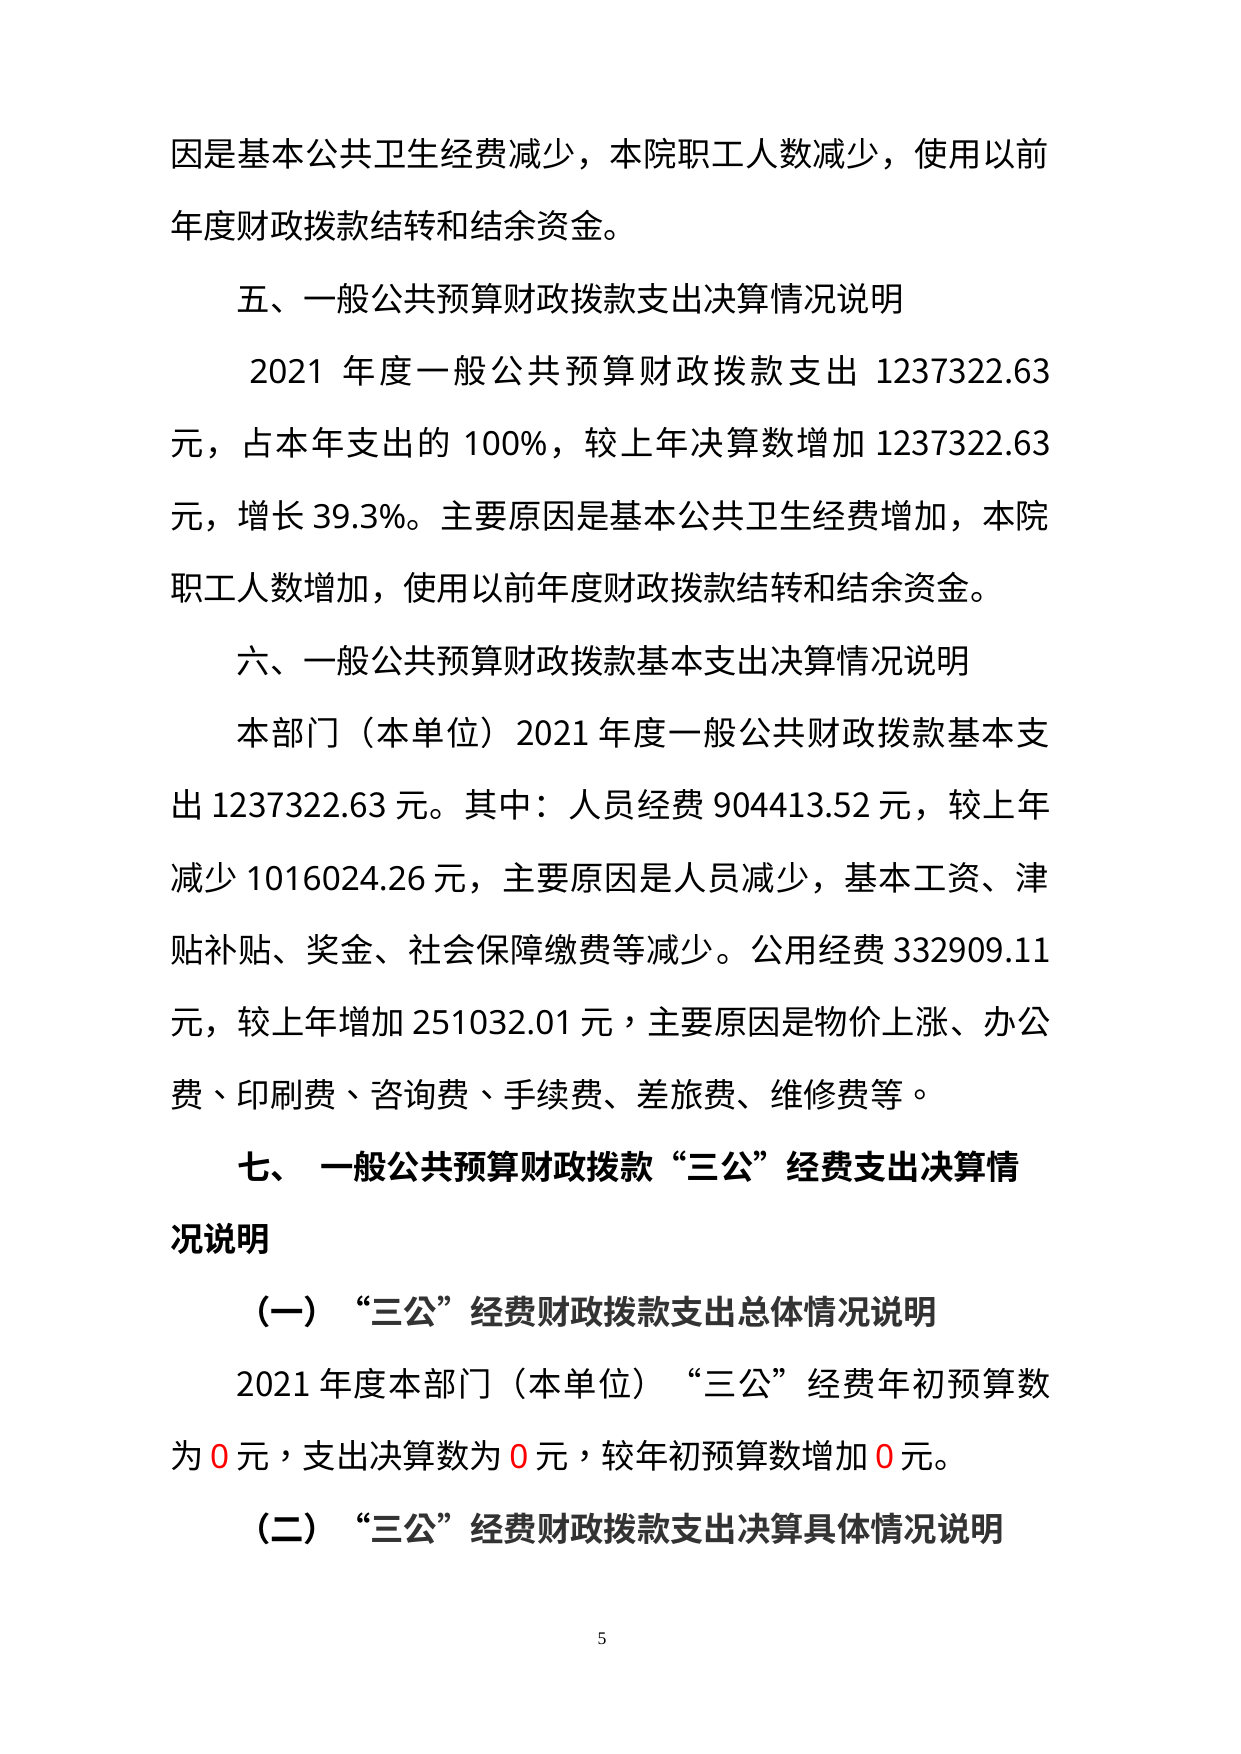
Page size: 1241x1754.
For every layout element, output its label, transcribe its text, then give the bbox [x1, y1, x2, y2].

text （二）“三公”经费财政拨款支出决算具体情况说明 [170, 1503, 1051, 1551]
text 六、一般公共预算财政拨款基本支出决算情况说明 [170, 634, 1051, 683]
text 五、一般公共预算财政拨款支出决算情况说明 [170, 272, 1051, 321]
text （一）“三公”经费财政拨款支出总体情况说明 [170, 1285, 1051, 1334]
text 本部门（本单位）2021年度一般公共财政拨款基本支出1237322.63元。其中：人员经费904413.52元，较上年减少1016024.26元，主要原因是人员减少，基本工资、津贴补贴、奖金、社会保障缴费等减少。公用经费332909.11元，较上年增加251032.01元，主要原因是物价上涨、办公费、印刷费、咨询费、手续费、差旅费、维修费等。 [170, 707, 1051, 1117]
text 2021 年度一般公共预算财政拨款支出 1237322.63元，占本年支出的 100%，较上年决算数增加1237322.63元，增长39.3%。主要原因是基本公共卫生经费增加，本院职工人数增加，使用以前年度财政拨款结转和结余资金。 [170, 344, 1051, 610]
text 七、 一般公共预算财政拨款“三公”经费支出决算情况说明 [170, 1141, 1051, 1261]
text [170, 128, 1051, 248]
text 2021年度本部门（本单位）“三公”经费年初预算数为0元，支出决算数为0元，较年初预算数增加0元。 [170, 1358, 1051, 1478]
